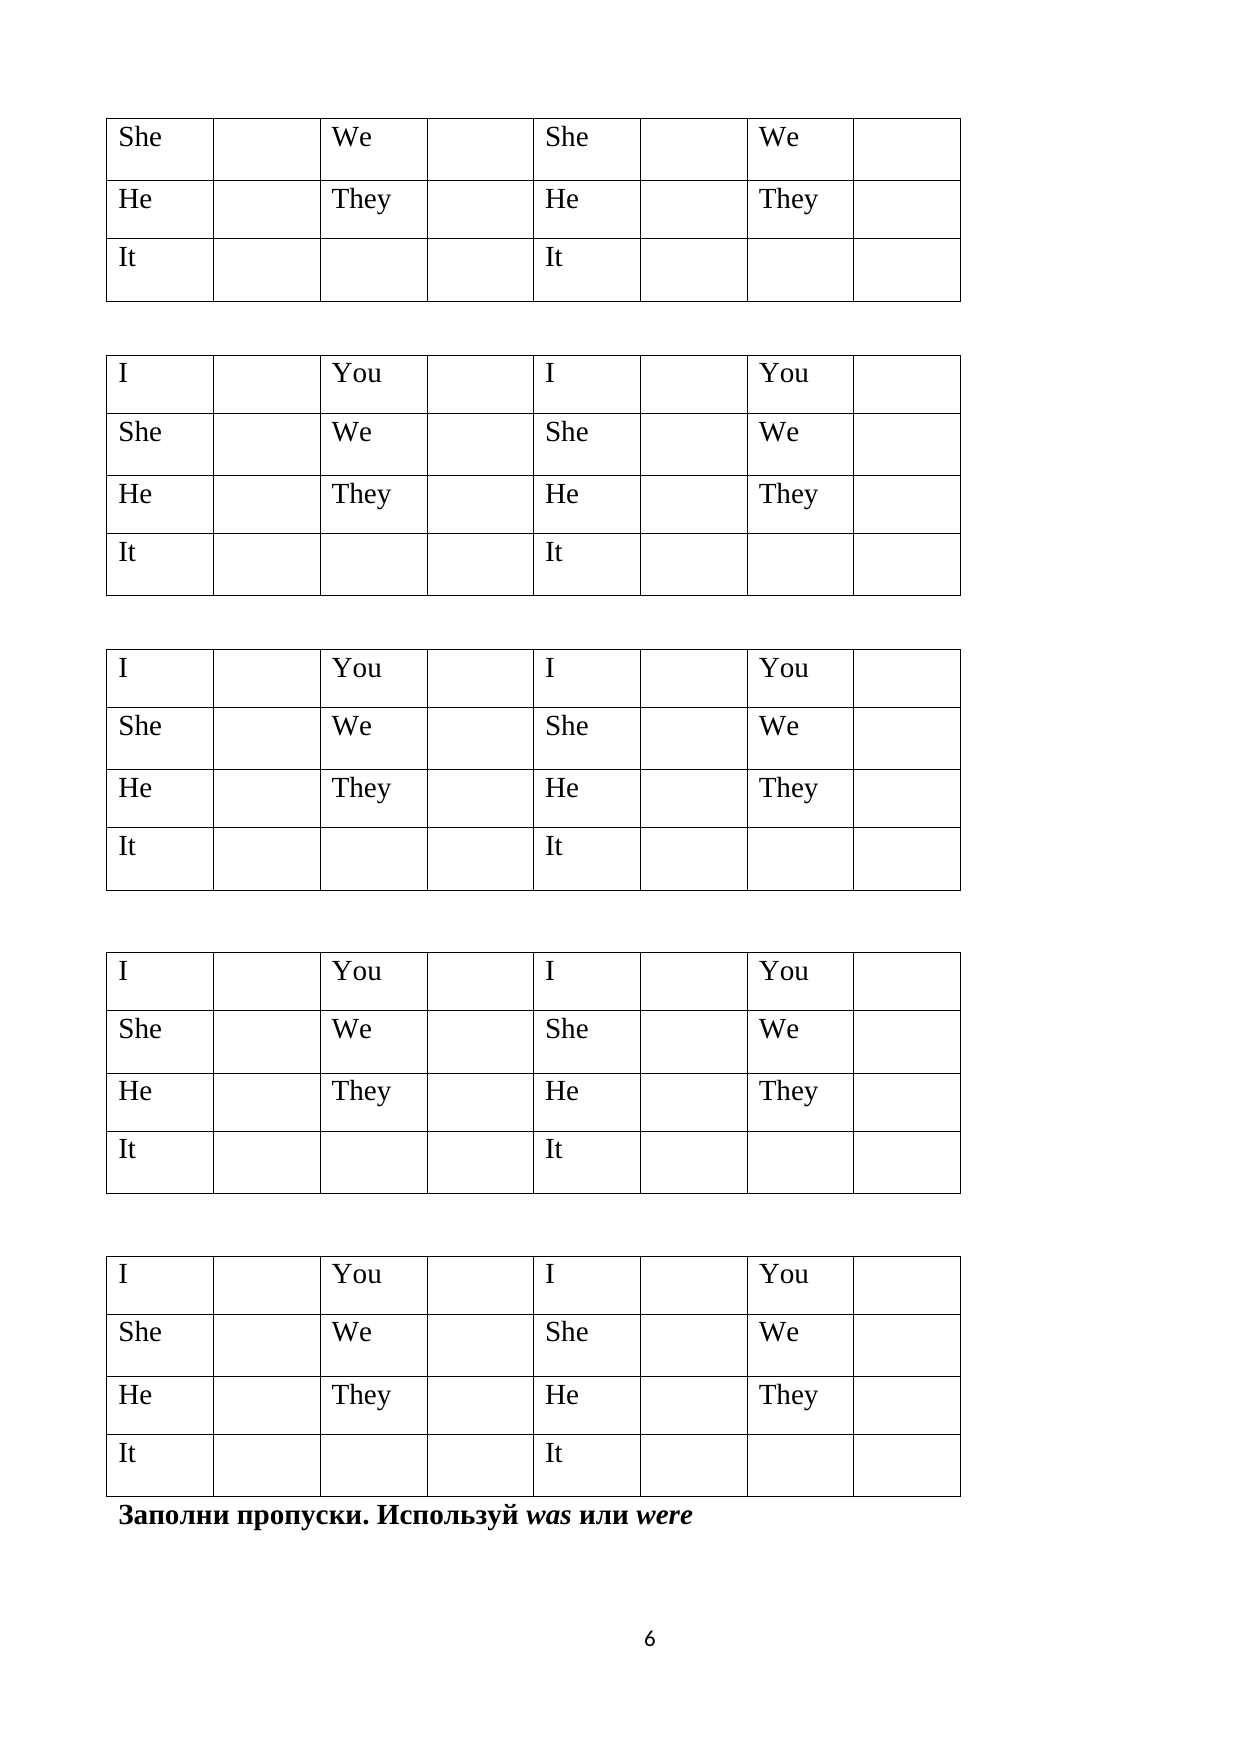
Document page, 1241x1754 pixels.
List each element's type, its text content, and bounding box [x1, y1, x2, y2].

table_cell [428, 181, 533, 238]
table_cell It [534, 1132, 640, 1193]
table_cell [641, 1435, 747, 1496]
table_header [641, 650, 747, 707]
table_cell [748, 828, 853, 889]
table_cell [214, 1074, 320, 1131]
table_cell [428, 770, 533, 827]
table_cell [748, 1435, 853, 1496]
table_header [428, 1257, 533, 1313]
table_cell [428, 476, 533, 533]
table_cell [854, 534, 960, 595]
table_header [641, 1257, 747, 1313]
table_cell [641, 828, 747, 889]
table_header You [321, 356, 427, 413]
table_cell She [107, 414, 213, 475]
table_cell [641, 1132, 747, 1193]
table_cell [214, 708, 320, 769]
table_cell [428, 1011, 533, 1072]
table_cell We [321, 414, 427, 475]
table_cell [641, 1377, 747, 1434]
table_cell She [534, 119, 640, 180]
table_cell He [107, 476, 213, 533]
table_cell [641, 770, 747, 827]
table_cell [854, 1132, 960, 1193]
table_cell [854, 181, 960, 238]
table_cell It [534, 1435, 640, 1496]
table_header [428, 650, 533, 707]
table_cell [214, 239, 320, 301]
table_header [854, 1257, 960, 1313]
table_header [854, 356, 960, 413]
table_header I [534, 953, 640, 1010]
table_header [854, 953, 960, 1010]
table_cell [641, 534, 747, 595]
table_cell [854, 239, 960, 301]
table_cell [214, 181, 320, 238]
table_cell [321, 239, 427, 301]
table_header You [748, 1257, 853, 1313]
table_cell [428, 708, 533, 769]
table_cell We [321, 1315, 427, 1376]
table_cell She [534, 1315, 640, 1376]
table_cell They [321, 770, 427, 827]
table_header [428, 953, 533, 1010]
table_cell They [748, 770, 853, 827]
table_header [428, 356, 533, 413]
table_cell He [534, 1074, 640, 1131]
table_cell [641, 1011, 747, 1072]
table_cell We [748, 1011, 853, 1072]
table_cell He [107, 1074, 213, 1131]
table_header [641, 356, 747, 413]
table_cell She [107, 1011, 213, 1072]
table_cell He [534, 476, 640, 533]
table_cell [854, 1011, 960, 1072]
table_cell [748, 534, 853, 595]
table_cell We [321, 119, 427, 180]
table_cell [641, 119, 747, 180]
table_cell [854, 476, 960, 533]
table_cell She [107, 119, 213, 180]
table_cell They [321, 1074, 427, 1131]
table_header [214, 953, 320, 1010]
table_cell She [534, 708, 640, 769]
table_cell [214, 1011, 320, 1072]
table_header [854, 650, 960, 707]
table_cell [641, 414, 747, 475]
table_header You [321, 1257, 427, 1313]
table_cell [748, 1132, 853, 1193]
table_cell [214, 1315, 320, 1376]
table_header [214, 356, 320, 413]
table_cell We [748, 414, 853, 475]
table_cell He [534, 770, 640, 827]
text Заполни пропуски. Используй was или were [118, 1497, 1181, 1531]
table_cell It [534, 534, 640, 595]
table_cell They [321, 181, 427, 238]
table_cell [321, 828, 427, 889]
table_cell [428, 1315, 533, 1376]
table_cell It [107, 534, 213, 595]
table_cell We [748, 119, 853, 180]
table_cell [641, 181, 747, 238]
table_cell We [321, 708, 427, 769]
table_cell [854, 1315, 960, 1376]
table_header [214, 1257, 320, 1313]
table_cell [321, 1435, 427, 1496]
table_cell It [534, 239, 640, 301]
table_cell [854, 708, 960, 769]
table_cell [214, 770, 320, 827]
table_cell We [748, 1315, 853, 1376]
table_header You [321, 953, 427, 1010]
table_cell [428, 1074, 533, 1131]
table_cell [214, 1132, 320, 1193]
table_cell We [748, 708, 853, 769]
table_cell [214, 414, 320, 475]
table_cell He [534, 181, 640, 238]
table_header You [748, 650, 853, 707]
table_cell [428, 534, 533, 595]
table_cell [428, 1435, 533, 1496]
table_cell They [321, 476, 427, 533]
table_cell [854, 828, 960, 889]
table_cell It [107, 1132, 213, 1193]
table_cell [214, 828, 320, 889]
table_cell It [107, 1435, 213, 1496]
table_cell [641, 708, 747, 769]
table_cell He [107, 1377, 213, 1434]
table_cell [214, 119, 320, 180]
table_cell It [107, 828, 213, 889]
table_cell [321, 1132, 427, 1193]
table_cell [321, 534, 427, 595]
table_cell They [748, 1377, 853, 1434]
table_header I [534, 650, 640, 707]
table_cell They [321, 1377, 427, 1434]
table_cell She [534, 414, 640, 475]
table_cell [428, 828, 533, 889]
table_cell [641, 239, 747, 301]
table_cell She [534, 1011, 640, 1072]
table_cell [854, 119, 960, 180]
table_header I [107, 356, 213, 413]
table_cell [748, 239, 853, 301]
table_cell She [107, 1315, 213, 1376]
table_header You [748, 356, 853, 413]
table_cell [641, 476, 747, 533]
table_cell [428, 1132, 533, 1193]
table_cell They [748, 1074, 853, 1131]
table_header I [107, 1257, 213, 1313]
table_cell He [107, 181, 213, 238]
table_cell [854, 1074, 960, 1131]
table_header You [321, 650, 427, 707]
table_cell It [107, 239, 213, 301]
table_cell He [107, 770, 213, 827]
table_cell [428, 1377, 533, 1434]
table_cell [854, 770, 960, 827]
table_cell She [107, 708, 213, 769]
table_cell [854, 1435, 960, 1496]
table_cell He [534, 1377, 640, 1434]
table_cell [214, 476, 320, 533]
table_cell They [748, 476, 853, 533]
table_header You [748, 953, 853, 1010]
table_cell [214, 1377, 320, 1434]
table_header I [107, 953, 213, 1010]
table_header I [107, 650, 213, 707]
table_cell [428, 239, 533, 301]
table_cell [641, 1074, 747, 1131]
table_cell [641, 1315, 747, 1376]
table_cell [854, 1377, 960, 1434]
table_cell They [748, 181, 853, 238]
table_cell [214, 1435, 320, 1496]
table_cell [214, 534, 320, 595]
table_header I [534, 356, 640, 413]
table_header [214, 650, 320, 707]
table_cell We [321, 1011, 427, 1072]
table_cell [428, 414, 533, 475]
table_cell [428, 119, 533, 180]
table_header I [534, 1257, 640, 1313]
table_cell It [534, 828, 640, 889]
table_cell [854, 414, 960, 475]
table_header [641, 953, 747, 1010]
